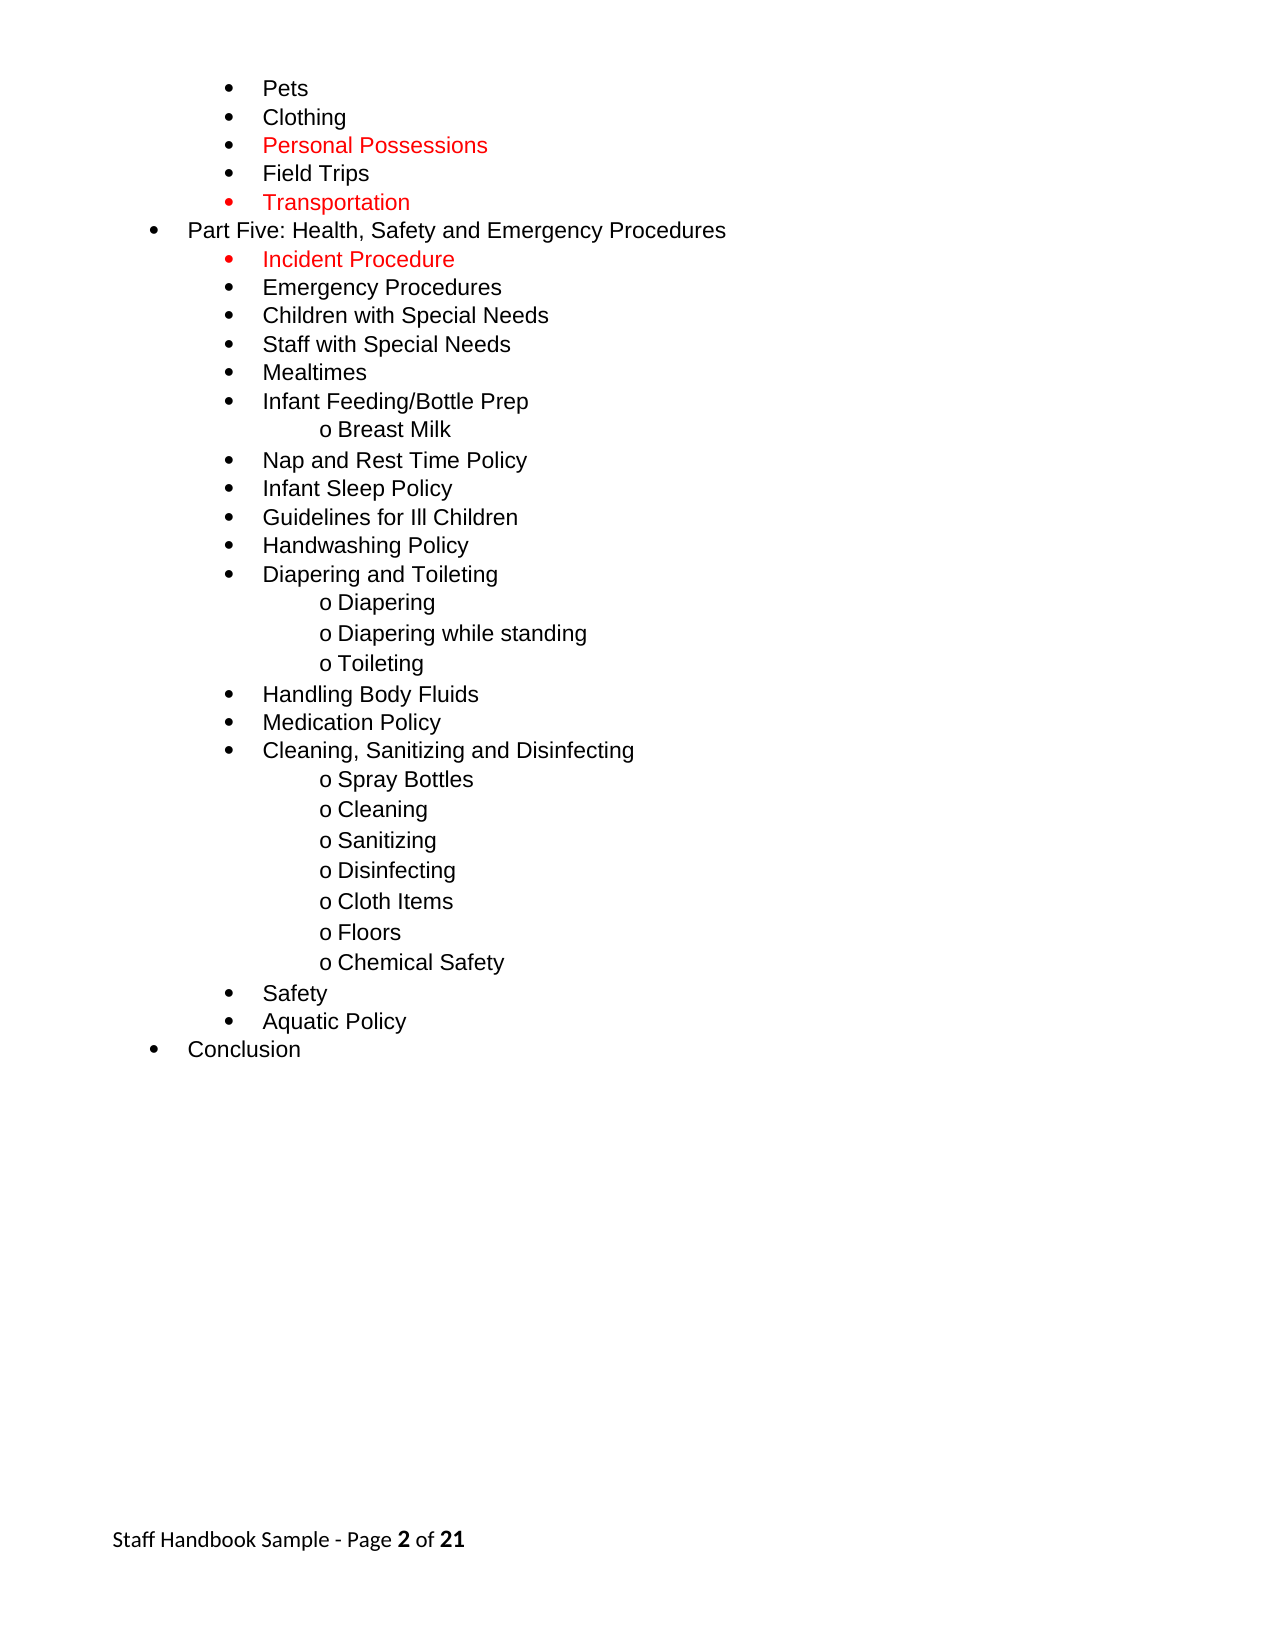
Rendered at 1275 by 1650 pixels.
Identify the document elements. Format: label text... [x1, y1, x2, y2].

list Disinfecting [319, 857, 1162, 886]
list Safety [225, 979, 1162, 1006]
list Cleaning, Sanitizing and Disinfecting [225, 737, 1162, 764]
list Diapering and Toileting [225, 561, 1162, 587]
list Spray Bottles [319, 766, 1162, 794]
list Conclusion [150, 1036, 1162, 1063]
list Sanitizing [319, 827, 1162, 855]
list Nap and Rest Time Policy [225, 447, 1162, 473]
list Personal Possessions [225, 132, 1162, 158]
list Handwashing Policy [225, 532, 1162, 558]
list Toileting [319, 650, 1162, 678]
list Transportation [225, 189, 1162, 215]
list Breast Milk [319, 416, 1162, 444]
list Diapering [319, 589, 1162, 617]
list Emergency Procedures [225, 274, 1162, 300]
list Children with Special Needs [225, 302, 1162, 329]
list Aquatic Policy [225, 1008, 1162, 1034]
list Chemical Safety [319, 949, 1162, 977]
list Handling Body Fluids [225, 681, 1162, 707]
list Field Trips [225, 160, 1162, 187]
list Cleaning [319, 796, 1162, 825]
list Infant Sleep Policy [225, 475, 1162, 502]
list Diapering while standing [319, 619, 1162, 648]
list Mealtimes [225, 359, 1162, 386]
list Medication Policy [225, 709, 1162, 735]
list Cloth Items [319, 888, 1162, 916]
list Guidelines for Ill Children [225, 504, 1162, 530]
list Floors [319, 918, 1162, 947]
list Infant Feeding/Bottle Prep [225, 388, 1162, 414]
list Incident Procedure [225, 246, 1162, 272]
list Pets [225, 75, 1162, 101]
list Part Five: Health, Safety and Emergency Procedures [150, 217, 1162, 243]
list Staff with Special Needs [225, 331, 1162, 357]
list Clothing [225, 103, 1162, 130]
